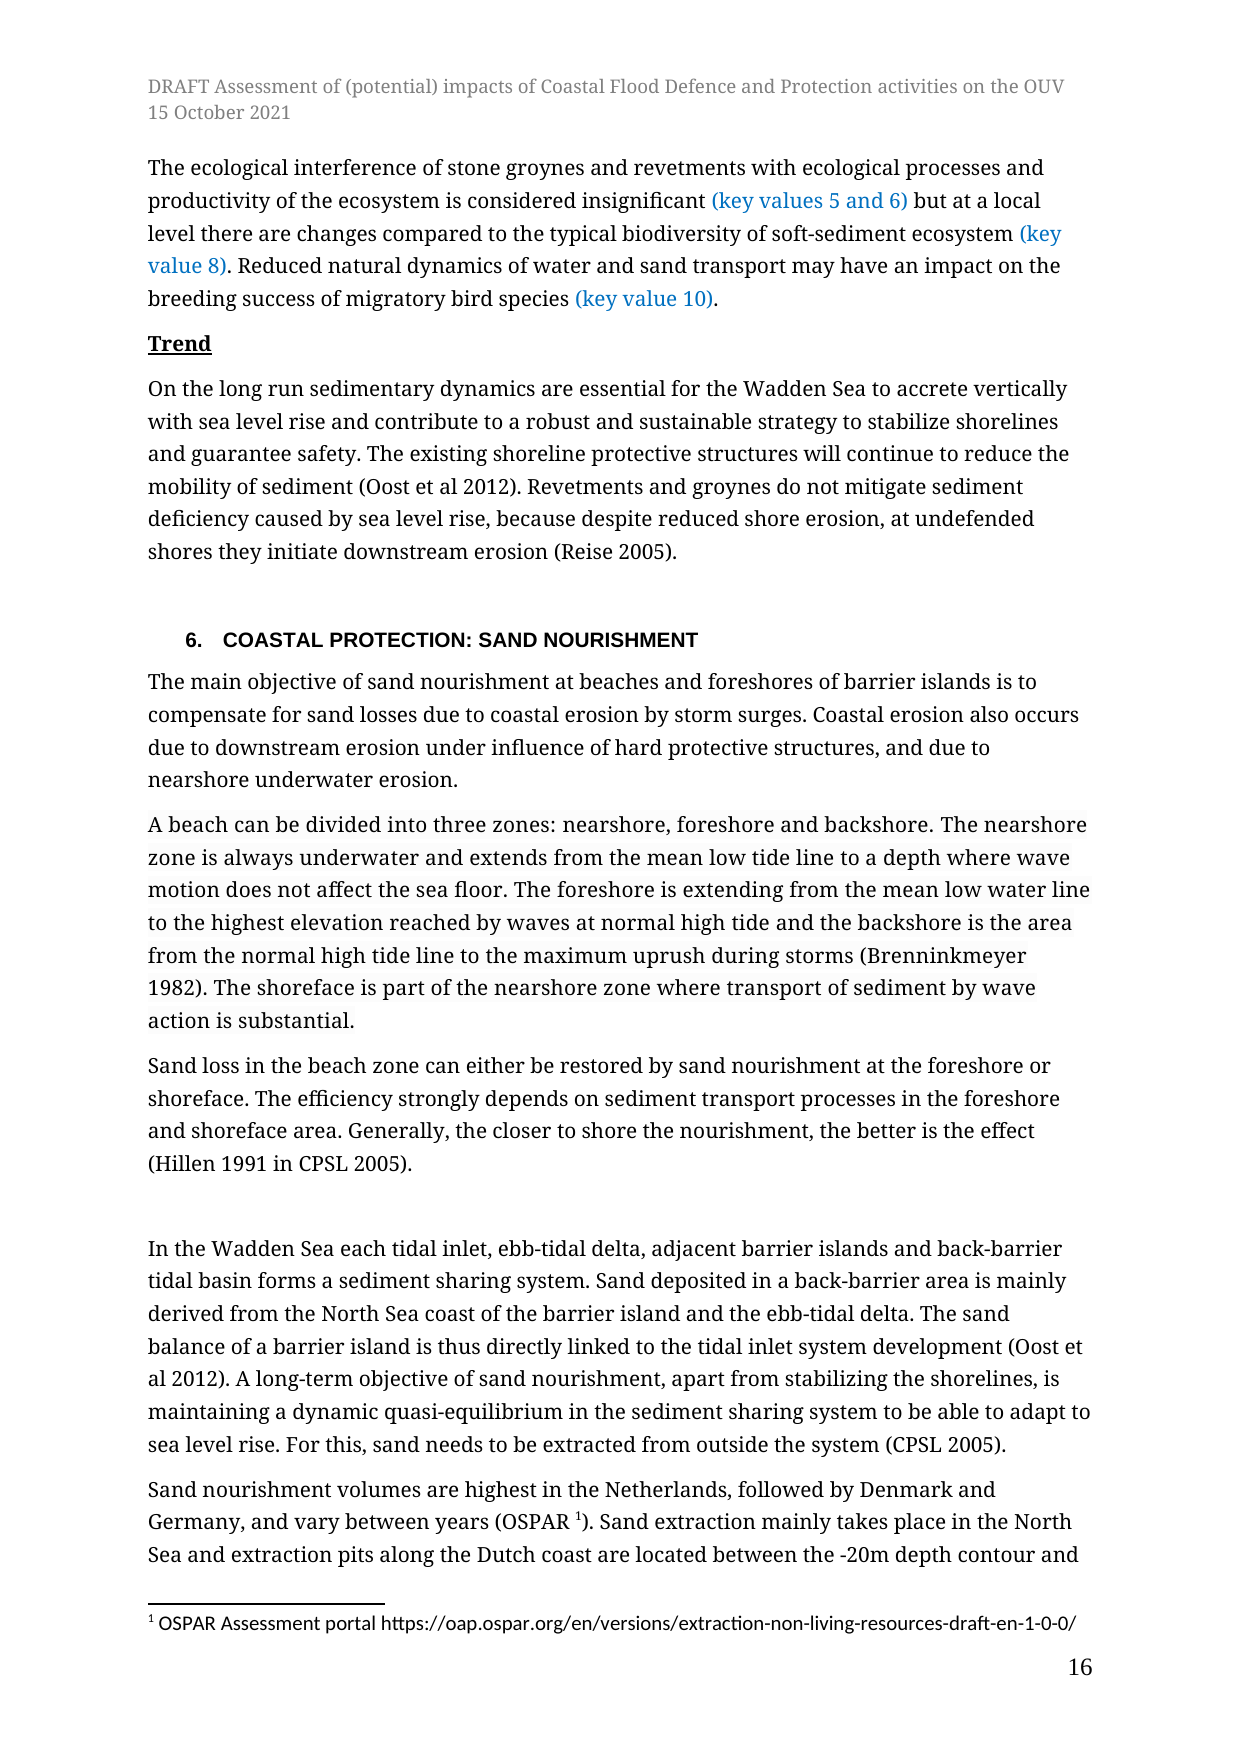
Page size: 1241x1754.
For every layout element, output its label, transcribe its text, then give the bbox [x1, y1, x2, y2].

text On the long run sedimentary dynamics are essential for the Wadden Sea to accrete vertically with sea level rise and contribute to a robust and sustainable strategy to stabilize shorelines and guarantee safety. The existing shoreline protective structures will continue to reduce the mobility of sediment (Oost et al 2012). Revetments and groynes do not mitigate sediment deficiency caused by sea level rise, because despite reduced shore erosion, at undefended shores they initiate downstream erosion (Reise 2005). [148, 374, 1093, 566]
text Sand loss in the beach zone can either be restored by sand nourishment at the foreshore or shoreface. The efficiency strongly depends on sediment transport processes in the foreshore and shoreface area. Generally, the closer to shore the nourishment, the better is the effect (Hillen 1991 in CPSL 2005). [148, 1051, 1093, 1177]
text In the Wadden Sea each tidal inlet, ebb-tidal delta, adjacent barrier islands and back-barrier tidal basin forms a sediment sharing system. Sand deposited in a back-barrier area is mainly derived from the North Sea coast of the barrier island and the ebb-tidal delta. The sand balance of a barrier island is thus directly linked to the tidal inlet system development (Oost et al 2012). A long-term objective of sand nourishment, apart from stabilizing the shorelines, is maintaining a dynamic quasi-equilibrium in the sediment sharing system to be able to adapt to sea level rise. For this, sand needs to be extracted from outside the system (CPSL 2005). [148, 1234, 1093, 1458]
subtitle Coastal protection: Sand nourishment [185, 627, 1093, 651]
text The main objective of sand nourishment at beaches and foreshores of barrier islands is to compensate for sand losses due to coastal erosion by storm surges. Coastal erosion also occurs due to downstream erosion under influence of hard protective structures, and due to nearshore underwater erosion. [148, 667, 1093, 794]
text A beach can be divided into three zones: nearshore, foreshore and backshore. The nearshore zone is always underwater and extends from the mean low tide line to a depth where wave motion does not affect the sea floor. The foreshore is extending from the mean low water line to the highest elevation reached by waves at normal high tide and the backshore is the area from the normal high tide line to the maximum uprush during storms (Brenninkmeyer 1982). The shoreface is part of the nearshore zone where transport of sediment by wave action is substantial. [148, 810, 1093, 1034]
text Trend [148, 329, 1093, 357]
text The ecological interference of stone groynes and revetments with ecological processes and productivity of the ecosystem is considered insignificant (key values 5 and 6) but at a local level there are changes compared to the typical biodiversity of soft-sediment ecosystem (key value 8). Reduced natural dynamics of water and sand transport may have an impact on the breeding success of migratory bird species (key value 10). [148, 153, 1093, 312]
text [148, 1475, 1093, 1568]
